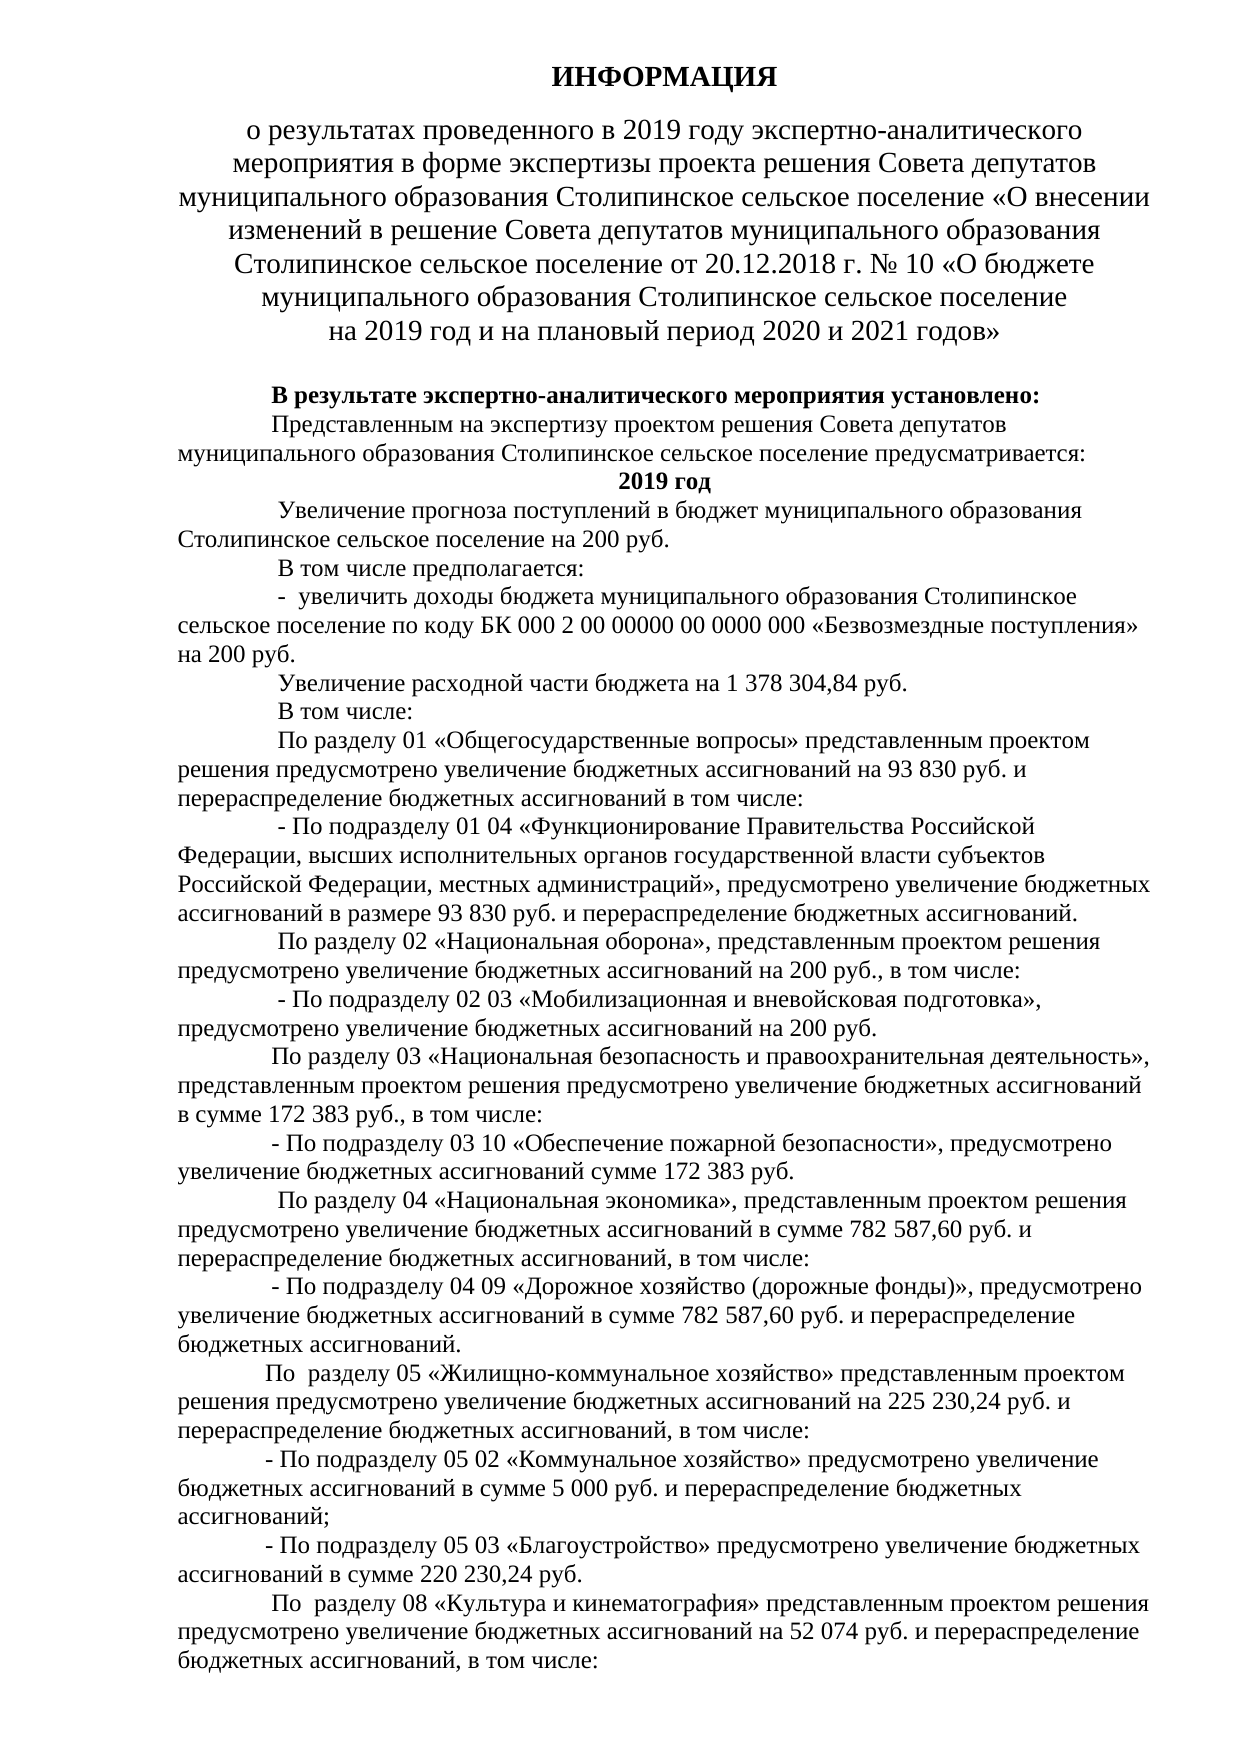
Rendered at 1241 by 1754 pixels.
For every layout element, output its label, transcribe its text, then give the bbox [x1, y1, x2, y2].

text ИНФОРМАЦИЯ [177, 59, 1152, 93]
text Увеличение расходной части бюджета на 1 378 304,84 руб. [177, 668, 1152, 696]
text Увеличение прогноза поступлений в бюджет муниципального образования Столипинское сельское поселение на 200 руб. [177, 495, 1152, 553]
text В том числе предполагается: [177, 553, 1152, 581]
text - По подразделу 02 03 «Мобилизационная и вневойсковая подготовка», предусмотрено увеличение бюджетных ассигнований на 200 руб. [177, 984, 1152, 1041]
text 2019 год [177, 466, 1152, 495]
text о результатах проведенного в 2019 году экспертно-аналитического мероприятия в форме экспертизы проекта решения Совета депутатов муниципального образования Столипинское сельское поселение «О внесении изменений в решение Совета депутатов муниципального образования Столипинское сельское поселение от 20.12.2018 г. № 10 «О бюджете муниципального образования Столипинское сельское поселение [177, 112, 1152, 313]
text на 2019 год и на плановый период 2020 и 2021 годов» [177, 313, 1152, 347]
text По разделу 02 «Национальная оборона», представленным проектом решения предусмотрено увеличение бюджетных ассигнований на 200 руб., в том числе: [177, 926, 1152, 984]
text - По подразделу 01 04 «Функционирование Правительства Российской Федерации, высших исполнительных органов государственной власти субъектов Российской Федерации, местных администраций», предусмотрено увеличение бюджетных ассигнований в размере 93 830 руб. и перераспределение бюджетных ассигнований. [177, 811, 1152, 926]
text Представленным на экспертизу проектом решения Совета депутатов муниципального образования Столипинское сельское поселение предусматривается: [177, 409, 1152, 466]
text По разделу 01 «Общегосударственные вопросы» представленным проектом решения предусмотрено увеличение бюджетных ассигнований на 93 830 руб. и перераспределение бюджетных ассигнований в том числе: [177, 725, 1152, 811]
text - По подразделу 05 03 «Благоустройство» предусмотрено увеличение бюджетных ассигнований в сумме 220 230,24 руб. [177, 1530, 1152, 1588]
text - По подразделу 03 10 «Обеспечение пожарной безопасности», предусмотрено увеличение бюджетных ассигнований сумме 172 383 руб. [177, 1128, 1152, 1185]
text - По подразделу 04 09 «Дорожное хозяйство (дорожные фонды)», предусмотрено увеличение бюджетных ассигнований в сумме 782 587,60 руб. и перераспределение бюджетных ассигнований. [177, 1271, 1152, 1358]
text В том числе: [177, 696, 1152, 725]
text - По подразделу 05 02 «Коммунальное хозяйство» предусмотрено увеличение бюджетных ассигнований в сумме 5 000 руб. и перераспределение бюджетных ассигнований; [177, 1444, 1152, 1530]
text - увеличить доходы бюджета муниципального образования Столипинское сельское поселение по коду БК 000 2 00 00000 00 0000 000 «Безвозмездные поступления» на 200 руб. [177, 581, 1152, 668]
text По разделу 03 «Национальная безопасность и правоохранительная деятельность», представленным проектом решения предусмотрено увеличение бюджетных ассигнований в сумме 172 383 руб., в том числе: [177, 1041, 1152, 1128]
text По разделу 08 «Культура и кинематография» представленным проектом решения предусмотрено увеличение бюджетных ассигнований на 52 074 руб. и перераспределение бюджетных ассигнований, в том числе: [177, 1588, 1152, 1674]
text По разделу 05 «Жилищно-коммунальное хозяйство» представленным проектом решения предусмотрено увеличение бюджетных ассигнований на 225 230,24 руб. и перераспределение бюджетных ассигнований, в том числе: [177, 1358, 1152, 1444]
text В результате экспертно-аналитического мероприятия установлено: [177, 380, 1152, 409]
text По разделу 04 «Национальная экономика», представленным проектом решения предусмотрено увеличение бюджетных ассигнований в сумме 782 587,60 руб. и перераспределение бюджетных ассигнований, в том числе: [177, 1185, 1152, 1271]
